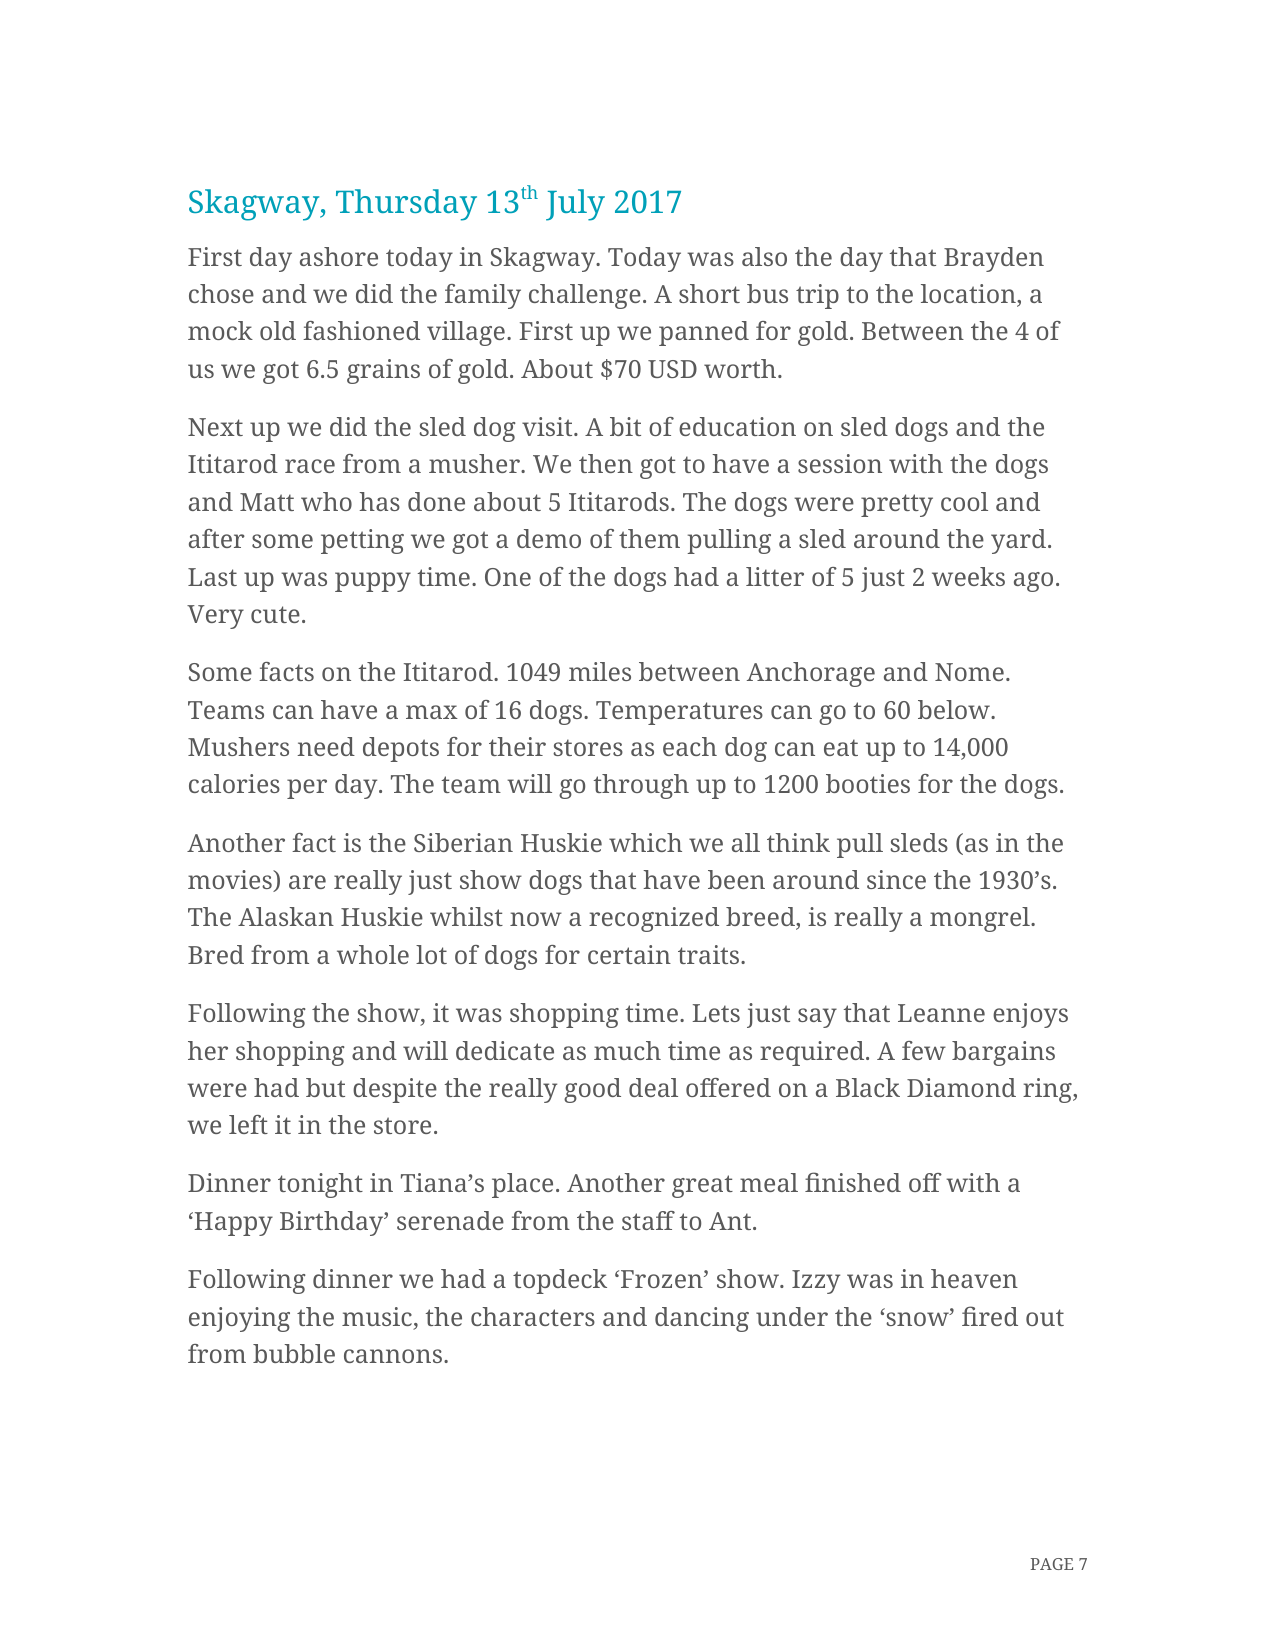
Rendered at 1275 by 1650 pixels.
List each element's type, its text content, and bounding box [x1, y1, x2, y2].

subtitle Skagway, Thursday 13th July 2017 [187, 180, 1087, 223]
text Following the show, it was shopping time. Lets just say that Leanne enjoys her shopping and will dedicate as much time as required. A few bargains were had but despite the really good deal offered on a Black Diamond ring, we left it in the store. [187, 996, 1087, 1142]
text Another fact is the Siberian Huskie which we all think pull sleds (as in the movies) are really just show dogs that have been around since the 1930’s. The Alaskan Huskie whilst now a recognized breed, is really a mongrel. Bred from a whole lot of dogs for certain traits. [187, 825, 1087, 972]
text Dinner tonight in Tiana’s place. Another great meal finished off with a ‘Happy Birthday’ serenade from the staff to Ant. [187, 1166, 1087, 1238]
text Next up we did the sled dog visit. A bit of education on sled dogs and the Ititarod race from a musher. We then got to have a session with the dogs and Matt who has done about 5 Ititarods. The dogs were pretty cool and after some petting we got a demo of them pulling a sled around the yard. Last up was puppy time. One of the dogs had a litter of 5 just 2 weeks ago. Very cute. [187, 410, 1087, 631]
text Some facts on the Ititarod. 1049 miles between Anchorage and Nome. Teams can have a max of 16 dogs. Temperatures can go to 60 below. Mushers need depots for their stores as each dog can eat up to 14,000 calories per day. The team will go through up to 1200 booties for the dogs. [187, 655, 1087, 801]
text Following dinner we had a topdeck ‘Frozen’ show. Izzy was in heaven enjoying the music, the characters and dancing under the ‘snow’ fired out from bubble cannons. [187, 1262, 1087, 1371]
text First day ashore today in Skagway. Today was also the day that Brayden chose and we did the family challenge. A short bus trip to the location, a mock old fashioned village. First up we panned for gold. Between the 4 of us we got 6.5 grains of gold. About $70 USD worth. [187, 239, 1087, 386]
